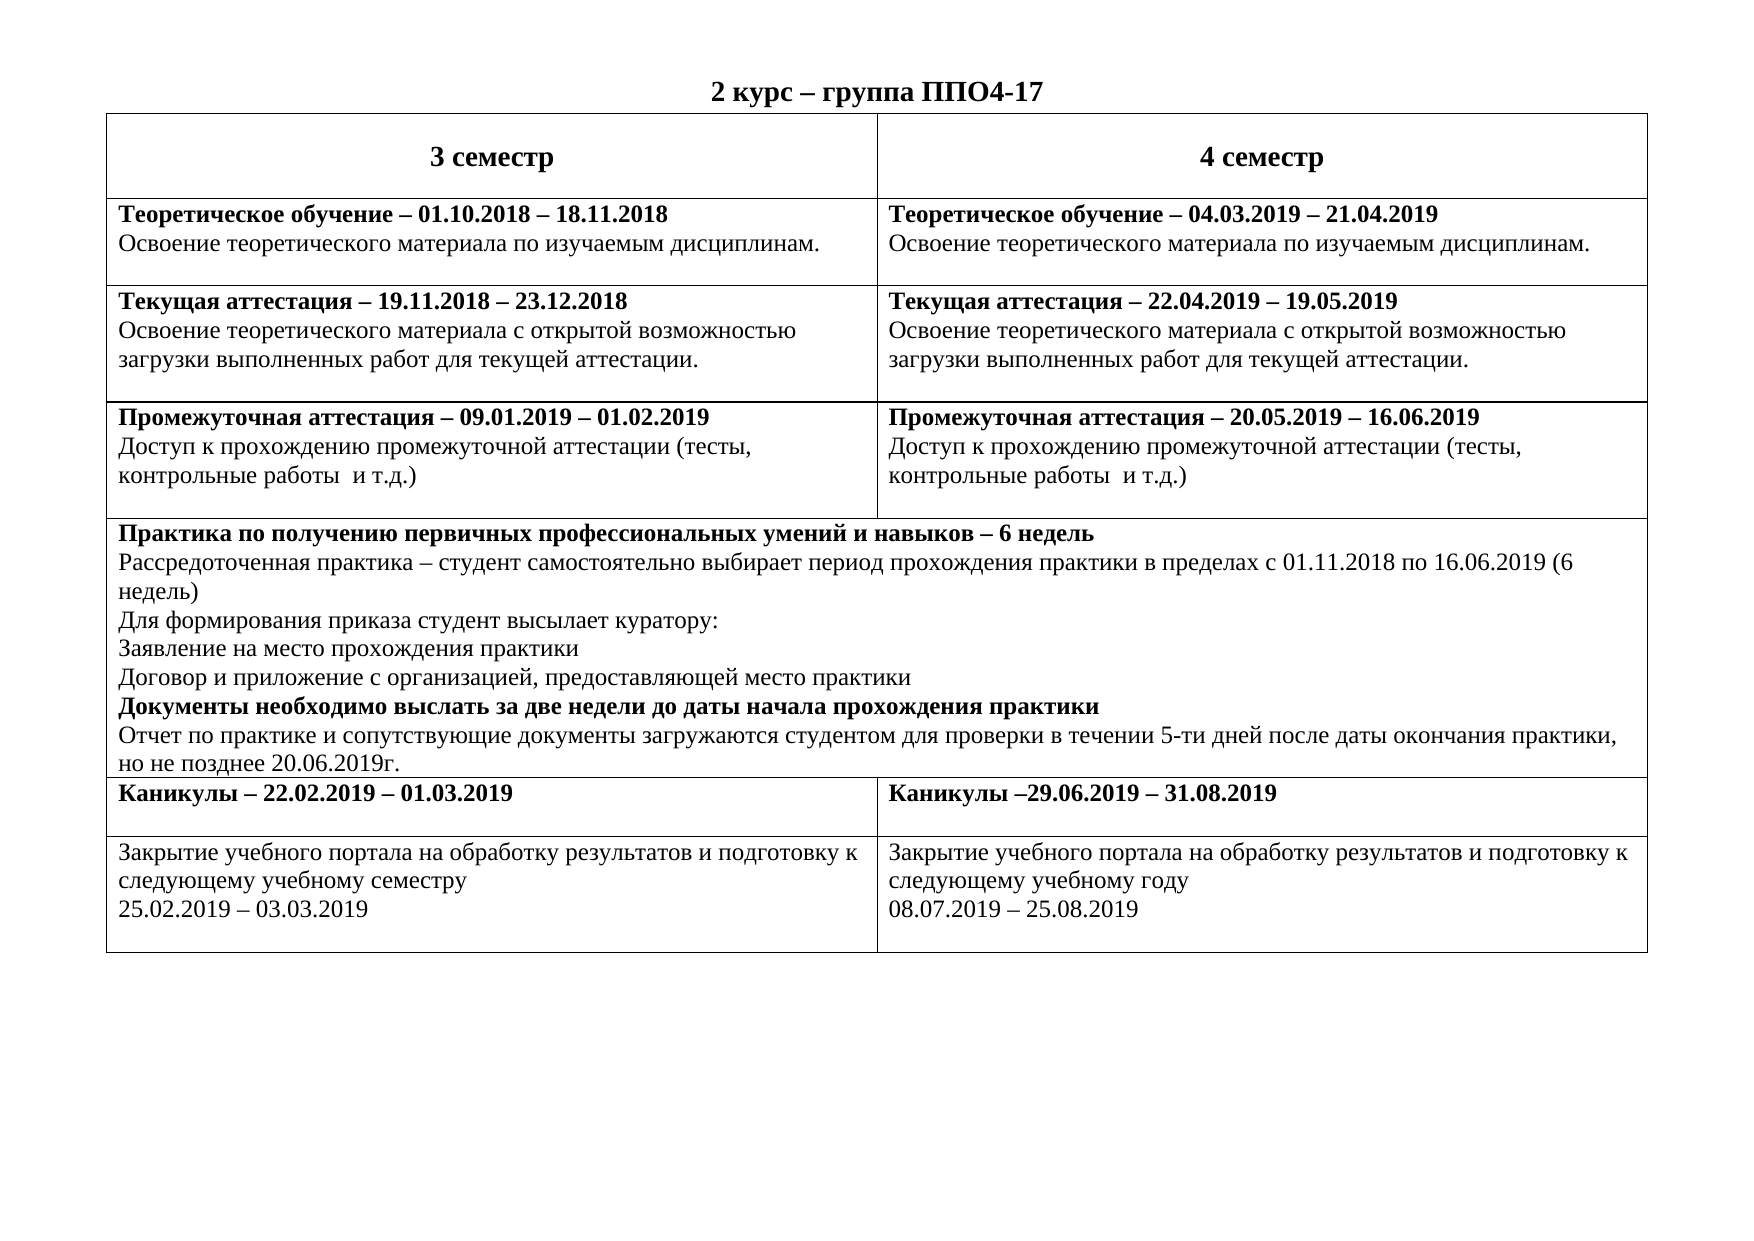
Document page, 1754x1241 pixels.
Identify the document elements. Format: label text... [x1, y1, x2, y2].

table_cell Практика по получению первичных профессиональных умений и навыков – 6 недель Рассредоточенная практика – студент самостоятельно выбирает период прохождения практики в пределах с 01.11.2018 по 16.06.2019 (6 недель) Для формирования приказа студент высылает куратору: Заявление на место прохождения практики Договор и приложение с организацией, предоставляющей место практики Документы необходимо выслать за две недели до даты начала прохождения практики Отчет по практике и сопутствующие документы загружаются студентом для проверки в течении 5-ти дней после даты окончания практики, но не позднее 20.06.2019г. [107, 519, 1647, 777]
table_cell Закрытие учебного портала на обработку результатов и подготовку к следующему учебному году 08.07.2019 – 25.08.2019 [878, 837, 1647, 952]
table_cell Теоретическое обучение – 01.10.2018 – 18.11.2018 Освоение теоретического материала по изучаемым дисциплинам. [107, 199, 877, 285]
table_cell Промежуточная аттестация – 09.01.2019 – 01.02.2019 Доступ к прохождению промежуточной аттестации (тесты, контрольные работы и т.д.) [107, 403, 877, 517]
table_cell Каникулы – 22.02.2019 – 01.03.2019 [107, 778, 877, 836]
table_header 3 семестр [107, 114, 877, 198]
table_cell Каникулы –29.06.2019 – 31.08.2019 [878, 778, 1647, 836]
table_cell Теоретическое обучение – 04.03.2019 – 21.04.2019 Освоение теоретического материала по изучаемым дисциплинам. [878, 199, 1647, 285]
text 2 курс – группа ППО4-17 [118, 74, 1636, 107]
table_cell Текущая аттестация – 22.04.2019 – 19.05.2019 Освоение теоретического материала с открытой возможностью загрузки выполненных работ для текущей аттестации. [878, 286, 1647, 401]
table_header 4 семестр [878, 114, 1647, 198]
table_cell Промежуточная аттестация – 20.05.2019 – 16.06.2019 Доступ к прохождению промежуточной аттестации (тесты, контрольные работы и т.д.) [878, 403, 1647, 517]
table_cell Текущая аттестация – 19.11.2018 – 23.12.2018 Освоение теоретического материала с открытой возможностью загрузки выполненных работ для текущей аттестации. [107, 286, 877, 401]
table_cell Закрытие учебного портала на обработку результатов и подготовку к следующему учебному семестру 25.02.2019 – 03.03.2019 [107, 837, 877, 952]
